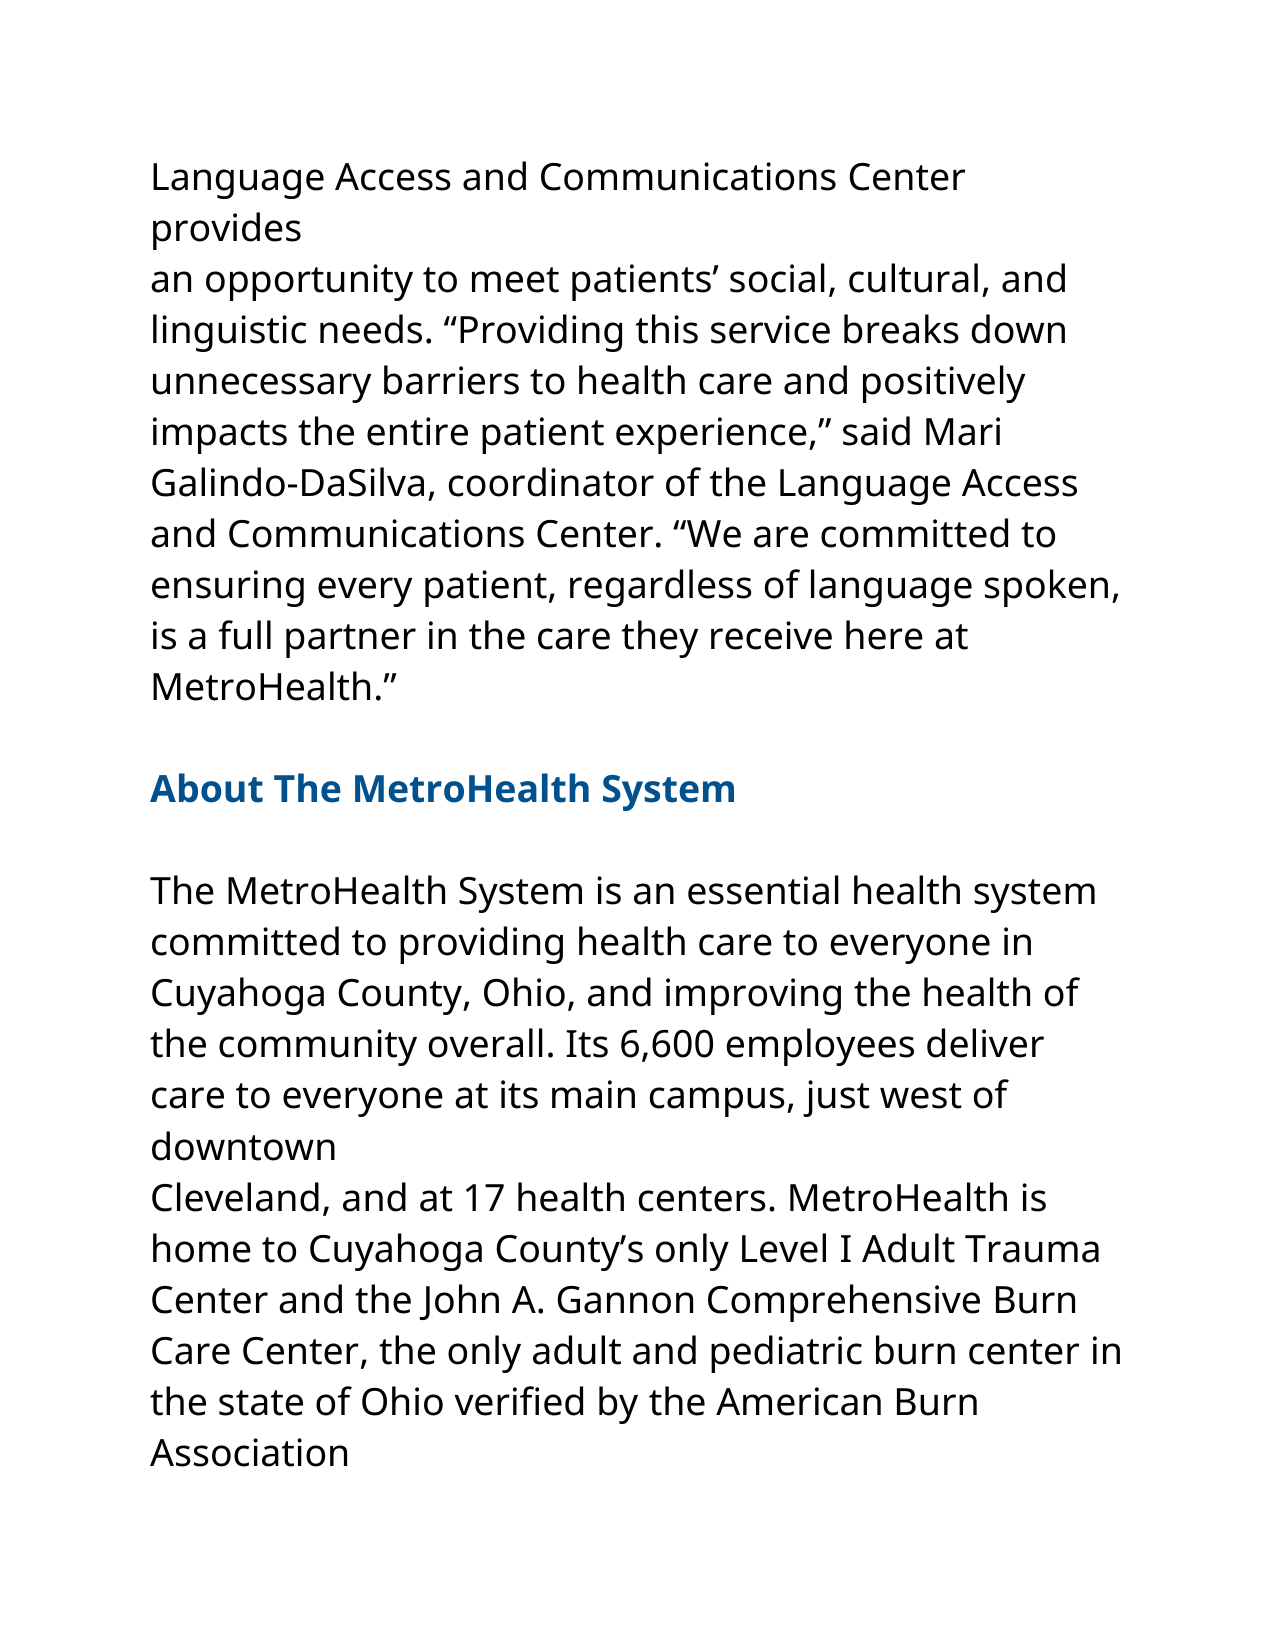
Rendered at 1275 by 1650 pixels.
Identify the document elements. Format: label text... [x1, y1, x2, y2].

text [150, 150, 1125, 252]
text committed to providing health care to everyone in Cuyahoga County, Ohio, and improving the health of the community overall. Its 6,600 employees deliver care to everyone at its main campus, just west of downtown [150, 916, 1125, 1171]
text an opportunity to meet patients’ social, cultural, and linguistic needs. “Providing this service breaks down unnecessary barriers to health care and positively impacts the entire patient experience,” said Mari Galindo-DaSilva, coordinator of the Language Access and Communications Center. “We are committed to ensuring every patient, regardless of language spoken, is a full partner in the care they receive here at MetroHealth.” [150, 252, 1125, 711]
text About The MetroHealth System [150, 762, 1125, 813]
text The MetroHealth System is an essential health system [150, 864, 1125, 916]
text Cleveland, and at 17 health centers. MetroHealth is home to Cuyahoga County’s only Level I Adult Trauma Center and the John A. Gannon Comprehensive Burn Care Center, the only adult and pediatric burn center in the state of Ohio verified by the American Burn Association [150, 1171, 1125, 1477]
